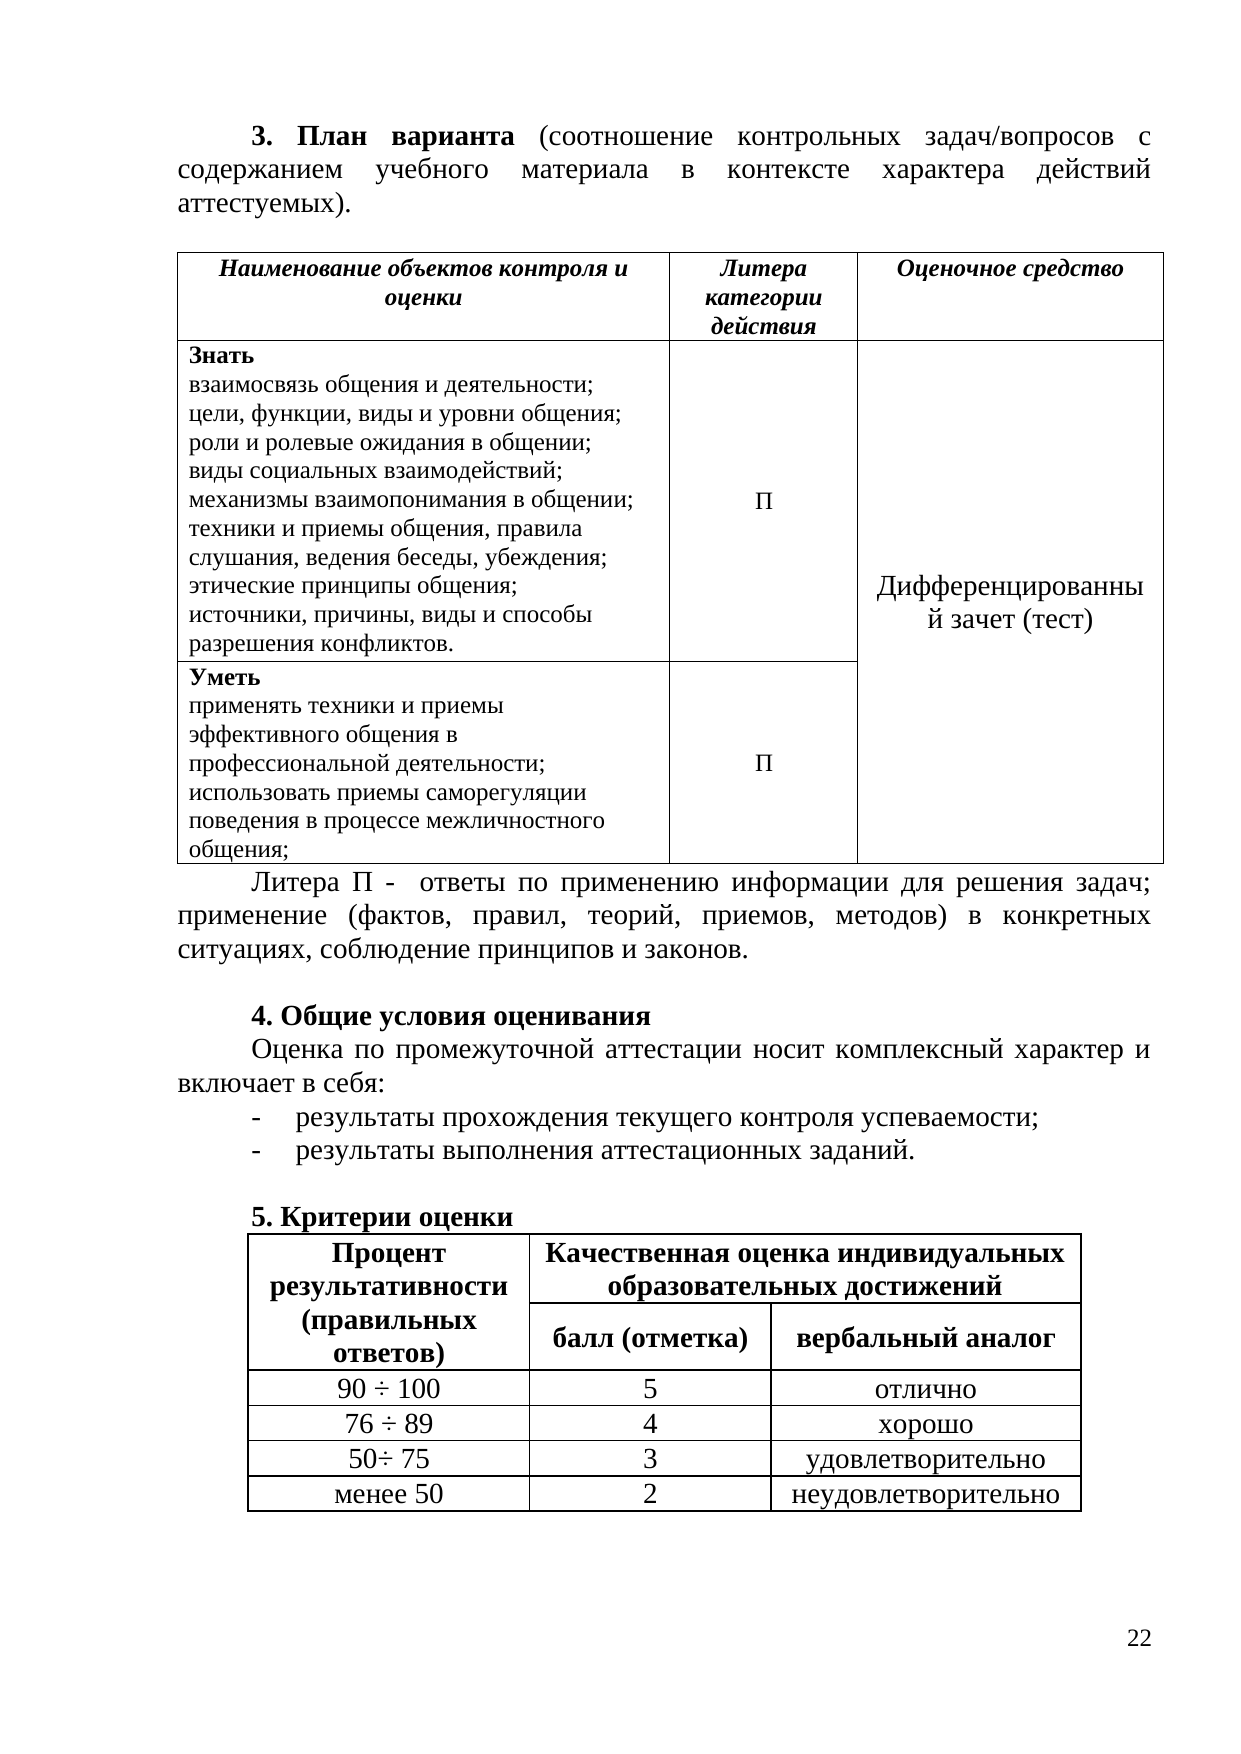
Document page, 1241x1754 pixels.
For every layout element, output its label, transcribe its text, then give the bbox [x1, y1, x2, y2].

list результаты прохождения текущего контроля успеваемости; [251, 1099, 1152, 1132]
list результаты выполнения аттестационных заданий. [251, 1132, 1152, 1166]
table_cell вербальный аналог [772, 1304, 1080, 1369]
table_cell Знать взаимосвязь общения и деятельности; цели, функции, виды и уровни общения; роли и ролевые ожидания в общении; виды социальных взаимодействий; механизмы взаимопонимания в общении; техники и приемы общения, правила слушания, ведения беседы, убеждения; этические принципы общения; источники, причины, виды и способы разрешения конфликтов. [178, 341, 669, 661]
table_cell балл (отметка) [530, 1304, 770, 1369]
table_cell хорошо [772, 1406, 1080, 1440]
table_cell удовлетворительно [772, 1441, 1080, 1475]
table_cell 2 [530, 1477, 770, 1510]
table_cell П [670, 341, 857, 661]
table_header Наименование объектов контроля и оценки [178, 253, 669, 339]
table_cell 76 ÷ 89 [249, 1406, 529, 1440]
list Оценка по промежуточной аттестации носит комплексный характер и включает в себя: [177, 1032, 1152, 1099]
table_header Оценочное средство [858, 253, 1163, 339]
table_cell отлично [772, 1371, 1080, 1405]
list 5. Критерии оценки [177, 1199, 1152, 1233]
table_cell Дифференцированный зачет (тест) [858, 341, 1163, 863]
table_header Процент результативности (правильных ответов) [249, 1235, 529, 1369]
table_header Качественная оценка индивидуальных образовательных достижений [530, 1235, 1080, 1302]
table_cell П [670, 662, 857, 863]
table_cell 5 [530, 1371, 770, 1405]
table_cell 90 ÷ 100 [249, 1371, 529, 1405]
list 4. Общие условия оценивания [177, 998, 1152, 1032]
table_cell Уметь применять техники и приемы эффективного общения в профессиональной деятельности; использовать приемы саморегуляции поведения в процессе межличностного общения; [178, 662, 669, 863]
table_cell неудовлетворительно [772, 1477, 1080, 1510]
table_cell менее 50 [249, 1477, 529, 1510]
table_cell 3 [530, 1441, 770, 1475]
table_header Литера категории действия [670, 253, 857, 339]
table_cell 50÷ 75 [249, 1441, 529, 1475]
list Литера П - ответы по применению информации для решения задач; применение (фактов, правил, теорий, приемов, методов) в конкретных ситуациях, соблюдение принципов и законов. [177, 864, 1152, 964]
table_cell 4 [530, 1406, 770, 1440]
list 3. План варианта (соотношение контрольных задач/вопросов с содержанием учебного материала в контексте характера действий аттестуемых). [177, 118, 1152, 219]
